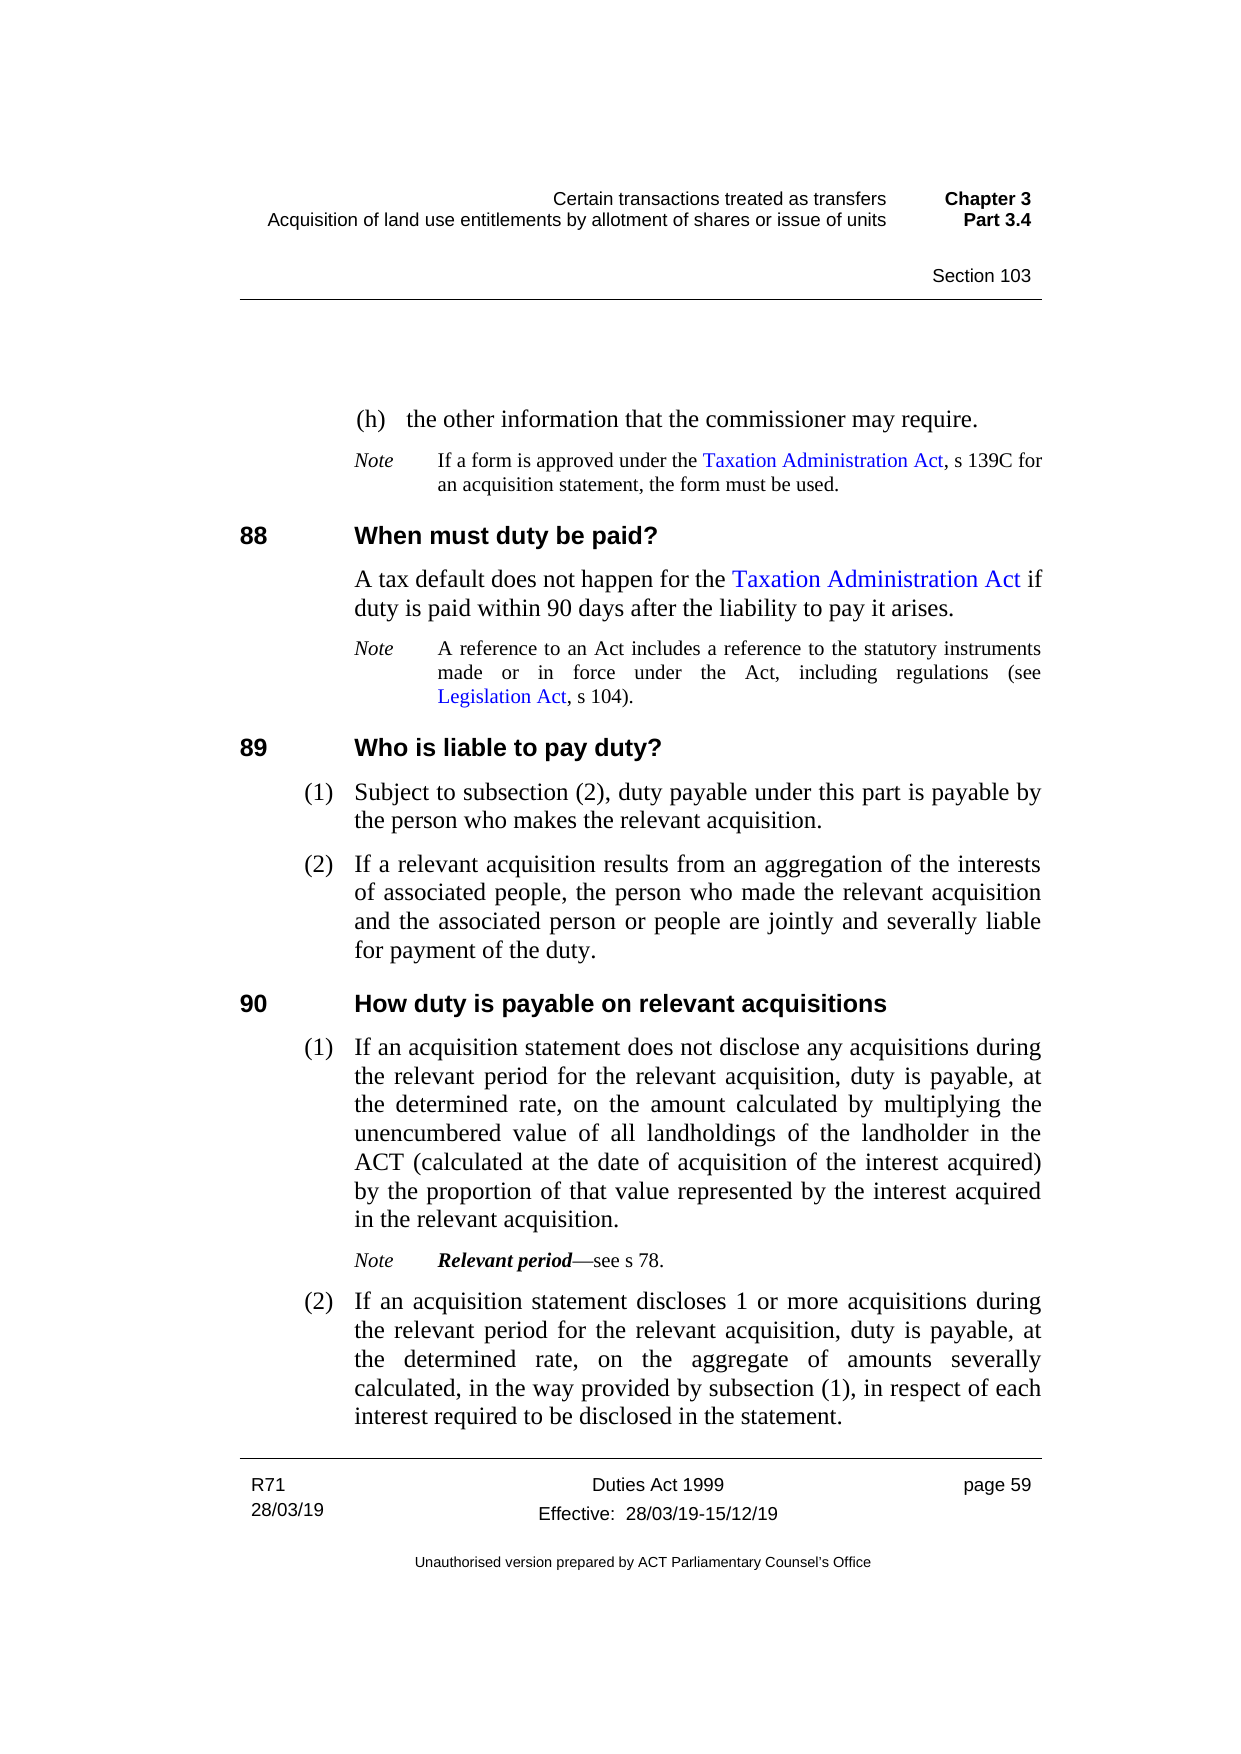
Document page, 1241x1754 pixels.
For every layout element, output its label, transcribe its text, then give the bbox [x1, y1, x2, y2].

text (2) If a relevant acquisition results from an aggregation of the interests of associated people, the person who made the relevant acquisition and the associated person or people are jointly and severally liable for payment of the duty. [239, 849, 1042, 964]
text Note A reference to an Act includes a reference to the statutory instruments made or in force under the Act, including regulations (see Legislation Act, s 104). [354, 636, 1042, 708]
text (2) If an acquisition statement discloses 1 or more acquisitions during the relevant period for the relevant acquisition, duty is payable, at the determined rate, on the aggregate of amounts severally calculated, in the way provided by subsection (1), in respect of each interest required to be disclosed in the statement. [239, 1286, 1042, 1430]
text Note If a form is approved under the Taxation Administration Act, s 139C for an acquisition statement, the form must be used. [354, 447, 1042, 496]
text A tax default does not happen for the Taxation Administration Act if duty is paid within 90 days after the liability to pay it arises. [354, 564, 1042, 621]
text Note Relevant period—see s 78. [354, 1248, 1042, 1272]
text (h) the other information that the commissioner may require. [239, 404, 1042, 433]
text (1) If an acquisition statement does not disclose any acquisitions during the relevant period for the relevant acquisition, duty is payable, at the determined rate, on the amount calculated by multiplying the unencumbered value of all landholdings of the landholder in the ACT (calculated at the date of acquisition of the interest acquired) by the proportion of that value represented by the interest acquired in the relevant acquisition. [239, 1032, 1042, 1233]
text 90 How duty is payable on relevant acquisitions [239, 989, 1042, 1017]
text 89 Who is liable to pay duty? [239, 733, 1042, 762]
text (1) Subject to subsection (2), duty payable under this part is payable by the person who makes the relevant acquisition. [239, 777, 1042, 834]
text 88 When must duty be paid? [239, 521, 1042, 549]
